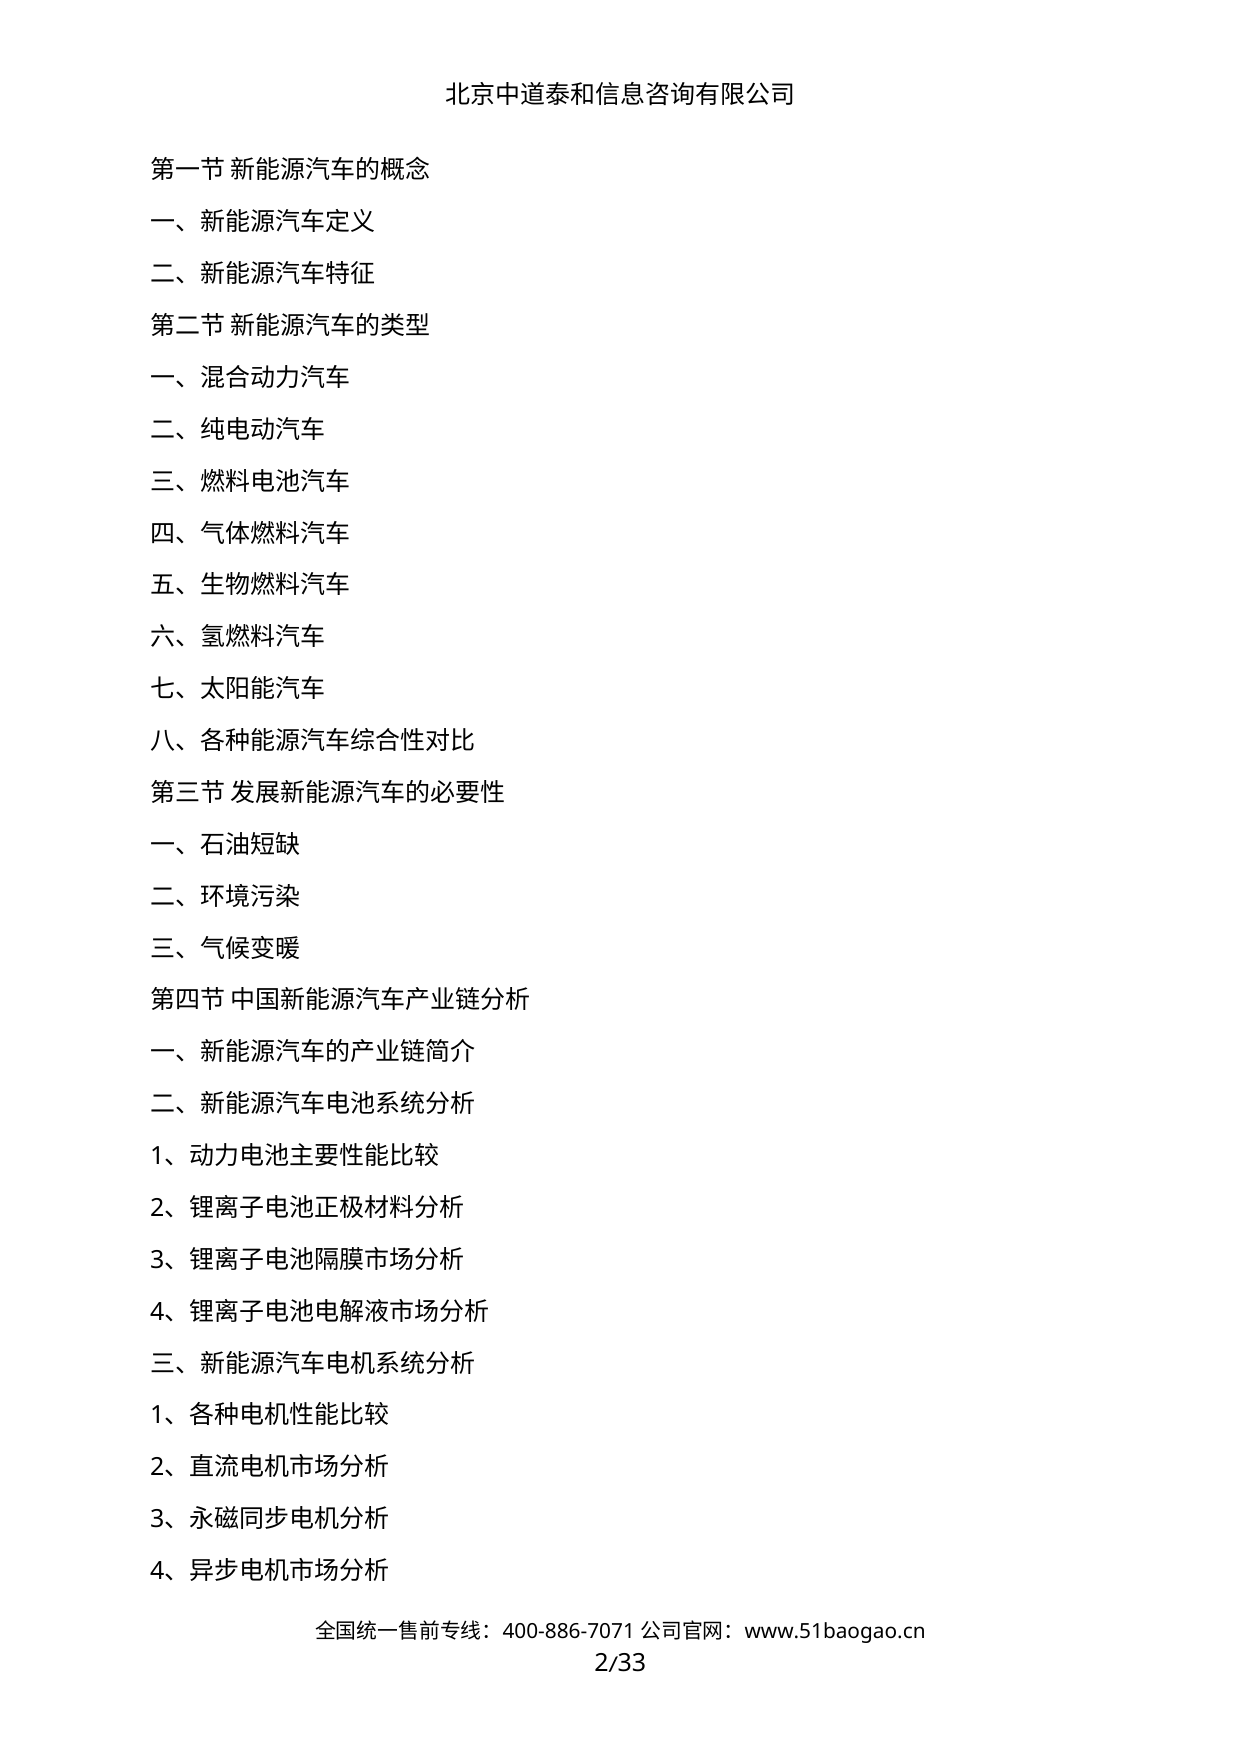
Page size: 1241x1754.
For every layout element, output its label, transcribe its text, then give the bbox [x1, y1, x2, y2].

text 三、气候变暖 [150, 928, 1090, 964]
text 二、新能源汽车特征 [150, 254, 1090, 290]
text 一、石油短缺 [150, 824, 1090, 861]
text 3、永磁同步电机分析 [150, 1499, 1090, 1535]
text 八、各种能源汽车综合性对比 [150, 721, 1090, 757]
text 三、新能源汽车电机系统分析 [150, 1343, 1090, 1379]
text 第一节 新能源汽车的概念 [150, 150, 1090, 186]
text 1、动力电池主要性能比较 [150, 1136, 1090, 1172]
text 4、异步电机市场分析 [150, 1551, 1090, 1587]
text 一、新能源汽车定义 [150, 202, 1090, 238]
text 六、氢燃料汽车 [150, 617, 1090, 653]
text 第二节 新能源汽车的类型 [150, 306, 1090, 342]
text 二、新能源汽车电池系统分析 [150, 1084, 1090, 1120]
text 2、锂离子电池正极材料分析 [150, 1187, 1090, 1224]
text 一、混合动力汽车 [150, 357, 1090, 394]
text 二、纯电动汽车 [150, 409, 1090, 446]
text 3、锂离子电池隔膜市场分析 [150, 1239, 1090, 1276]
text 2、直流电机市场分析 [150, 1447, 1090, 1483]
text 三、燃料电池汽车 [150, 461, 1090, 497]
text 二、环境污染 [150, 876, 1090, 912]
text 五、生物燃料汽车 [150, 565, 1090, 601]
text 第四节 中国新能源汽车产业链分析 [150, 980, 1090, 1016]
text 四、气体燃料汽车 [150, 513, 1090, 549]
text 第三节 发展新能源汽车的必要性 [150, 772, 1090, 809]
text 一、新能源汽车的产业链简介 [150, 1032, 1090, 1068]
text 七、太阳能汽车 [150, 669, 1090, 705]
text 4、锂离子电池电解液市场分析 [150, 1291, 1090, 1327]
text 1、各种电机性能比较 [150, 1395, 1090, 1431]
